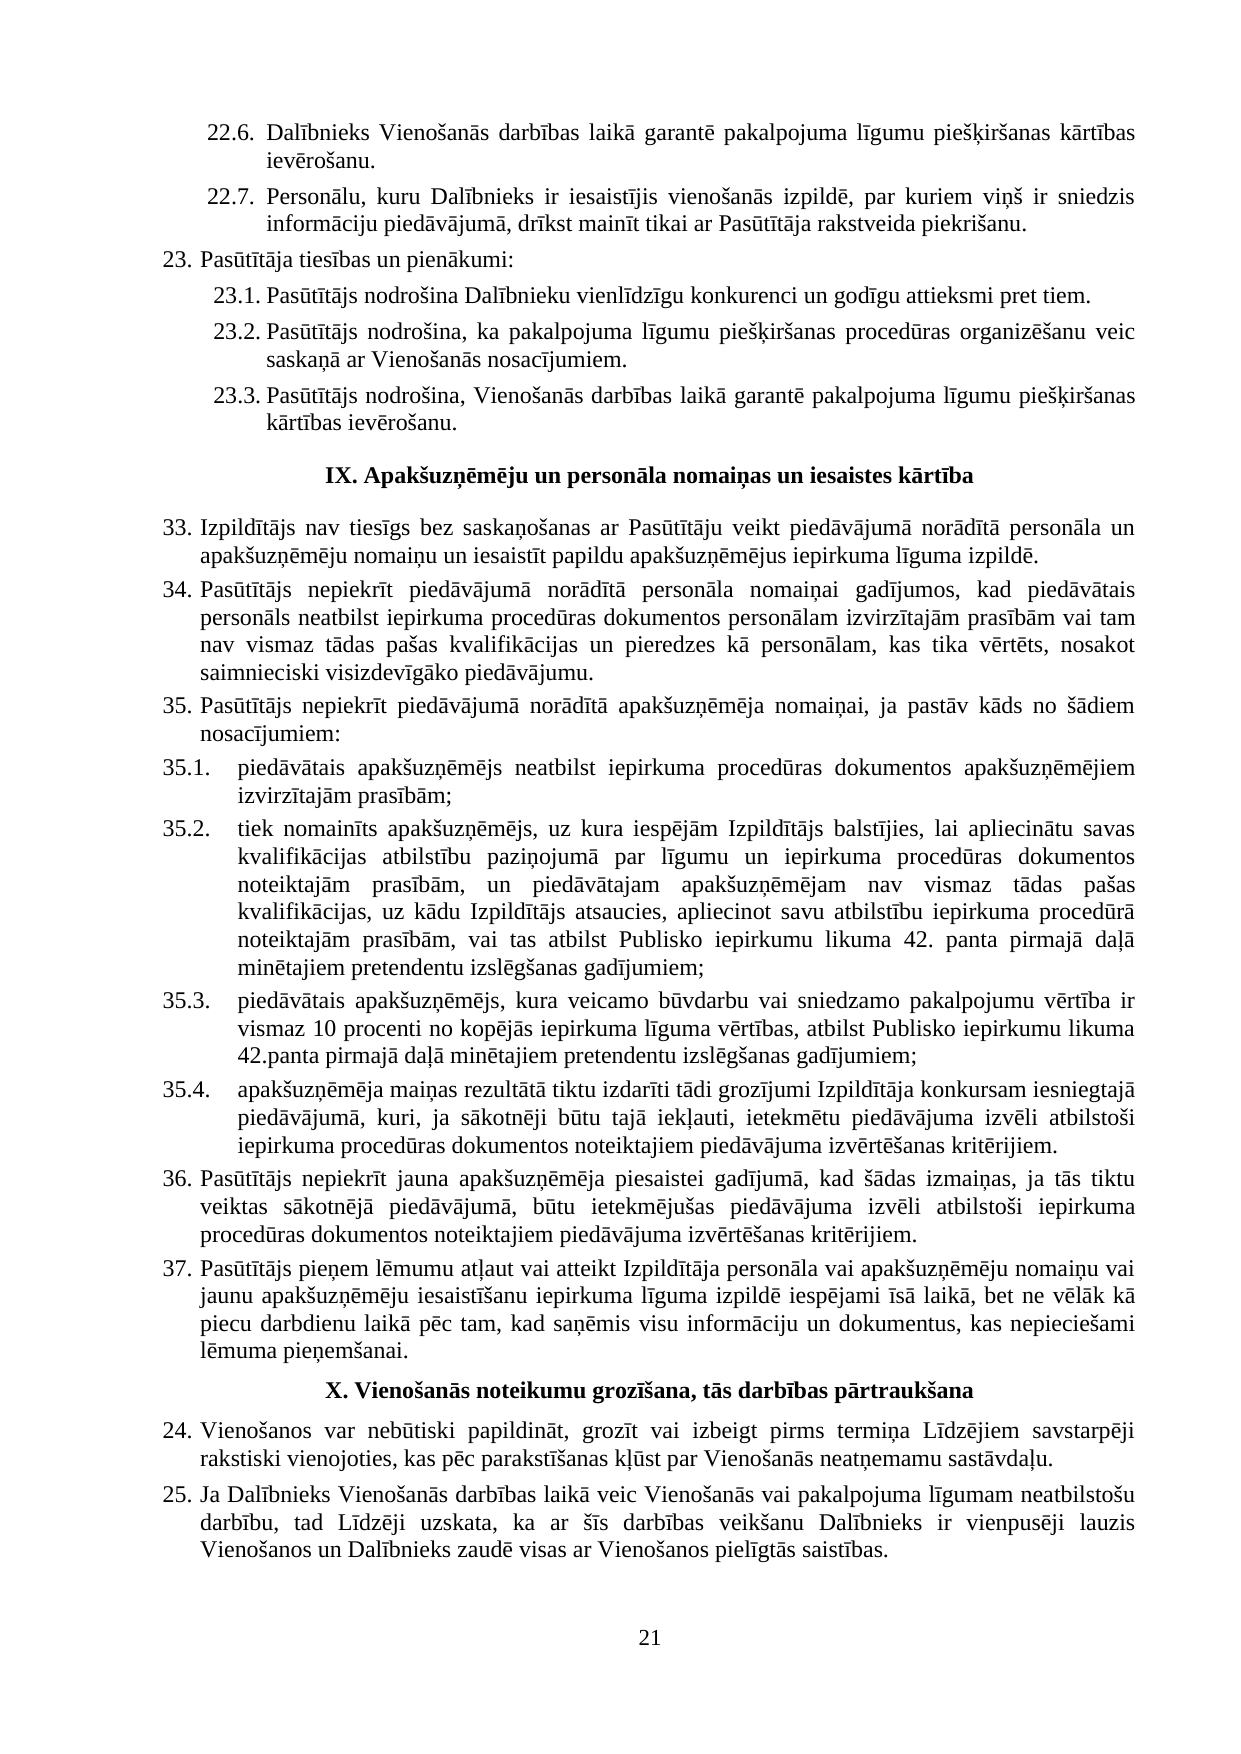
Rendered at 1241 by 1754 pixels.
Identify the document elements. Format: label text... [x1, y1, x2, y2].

list Pasūtītājs pieņem lēmumu atļaut vai atteikt Izpildītāja personāla vai apakšuzņēmēju nomaiņu vai jaunu apakšuzņēmēju iesaistīšanu iepirkuma līguma izpildē iespējami īsā laikā, bet ne vēlāk kā piecu darbdienu laikā pēc tam, kad saņēmis visu informāciju un dokumentus, kas nepieciešami lēmuma pieņemšanai. [162, 1253, 1137, 1364]
list Pasūtītājs nepiekrīt jauna apakšuzņēmēja piesaistei gadījumā, kad šādas izmaiņas, ja tās tiktu veiktas sākotnējā piedāvājumā, būtu ietekmējušas piedāvājuma izvēli atbilstoši iepirkuma procedūras dokumentos noteiktajiem piedāvājuma izvērtēšanas kritērijiem. [162, 1164, 1137, 1247]
list Pasūtītājs nodrošina Dalībnieku vienlīdzīgu konkurenci un godīgu attieksmi pret tiem. [213, 281, 1137, 309]
list Pasūtītājs nepiekrīt piedāvājumā norādītā apakšuzņēmēja nomaiņai, ja pastāv kāds no šādiem nosacījumiem: [162, 692, 1137, 747]
list Ja Dalībnieks Vienošanās darbības laikā veic Vienošanās vai pakalpojuma līgumam neatbilstošu darbību, tad Līdzēji uzskata, ka ar šīs darbības veikšanu Dalībnieks ir vienpusēji lauzis Vienošanos un Dalībnieks zaudē visas ar Vienošanos pielīgtās saistības. [162, 1480, 1137, 1563]
list Dalībnieks Vienošanās darbības laikā garantē pakalpojuma līgumu piešķiršanas kārtības ievērošanu. [207, 118, 1137, 173]
list piedāvātais apakšuzņēmējs, kura veicamo būvdarbu vai sniedzamo pakalpojumu vērtība ir vismaz 10 procenti no kopējās iepirkuma līguma vērtības, atbilst Publisko iepirkumu likuma 42.panta pirmajā daļā minētajiem pretendentu izslēgšanas gadījumiem; [162, 986, 1137, 1069]
list Personālu, kuru Dalībnieks ir iesaistījis vienošanās izpildē, par kuriem viņš ir sniedzis informāciju piedāvājumā, drīkst mainīt tikai ar Pasūtītāja rakstveida piekrišanu. [207, 182, 1137, 237]
list apakšuzņēmēja maiņas rezultātā tiktu izdarīti tādi grozījumi Izpildītāja konkursam iesniegtajā piedāvājumā, kuri, ja sākotnēji būtu tajā iekļauti, ietekmētu piedāvājuma izvēli atbilstoši iepirkuma procedūras dokumentos noteiktajiem piedāvājuma izvērtēšanas kritērijiem. [162, 1075, 1137, 1158]
list tiek nomainīts apakšuzņēmējs, uz kura iespējām Izpildītājs balstījies, lai apliecinātu savas kvalifikācijas atbilstību paziņojumā par līgumu un iepirkuma procedūras dokumentos noteiktajām prasībām, un piedāvātajam apakšuzņēmējam nav vismaz tādas pašas kvalifikācijas, uz kādu Izpildītājs atsaucies, apliecinot savu atbilstību iepirkuma procedūrā noteiktajām prasībām, vai tas atbilst Publisko iepirkumu likuma 42. panta pirmajā daļā minētajiem pretendentu izslēgšanas gadījumiem; [162, 814, 1137, 980]
list Pasūtītāja tiesības un pienākumi: [162, 245, 1137, 273]
list Pasūtītājs nodrošina, ka pakalpojuma līgumu piešķiršanas procedūras organizēšanu veic saskaņā ar Vienošanās nosacījumiem. [213, 317, 1137, 372]
list Pasūtītājs nepiekrīt piedāvājumā norādītā personāla nomaiņai gadījumos, kad piedāvātais personāls neatbilst iepirkuma procedūras dokumentos personālam izvirzītajām prasībām vai tam nav vismaz tādas pašas kvalifikācijas un pieredzes kā personālam, kas tika vērtēts, nosakot saimnieciski visizdevīgāko piedāvājumu. [162, 575, 1137, 685]
list Pasūtītājs nodrošina, Vienošanās darbības laikā garantē pakalpojuma līgumu piešķiršanas kārtības ievērošanu. [213, 381, 1137, 436]
text X. Vienošanās noteikumu grozīšana, tās darbības pārtraukšana [162, 1376, 1137, 1404]
list piedāvātais apakšuzņēmējs neatbilst iepirkuma procedūras dokumentos apakšuzņēmējiem izvirzītajām prasībām; [162, 753, 1137, 808]
list Vienošanos var nebūtiski papildināt, grozīt vai izbeigt pirms termiņa Līdzējiem savstarpēji rakstiski vienojoties, kas pēc parakstīšanas kļūst par Vienošanās neatņemamu sastāvdaļu. [162, 1417, 1137, 1472]
list Izpildītājs nav tiesīgs bez saskaņošanas ar Pasūtītāju veikt piedāvājumā norādītā personāla un apakšuzņēmēju nomaiņu un iesaistīt papildu apakšuzņēmējus iepirkuma līguma izpildē. [162, 513, 1137, 569]
text IX. Apakšuzņēmēju un personāla nomaiņas un iesaistes kārtība [162, 461, 1137, 488]
